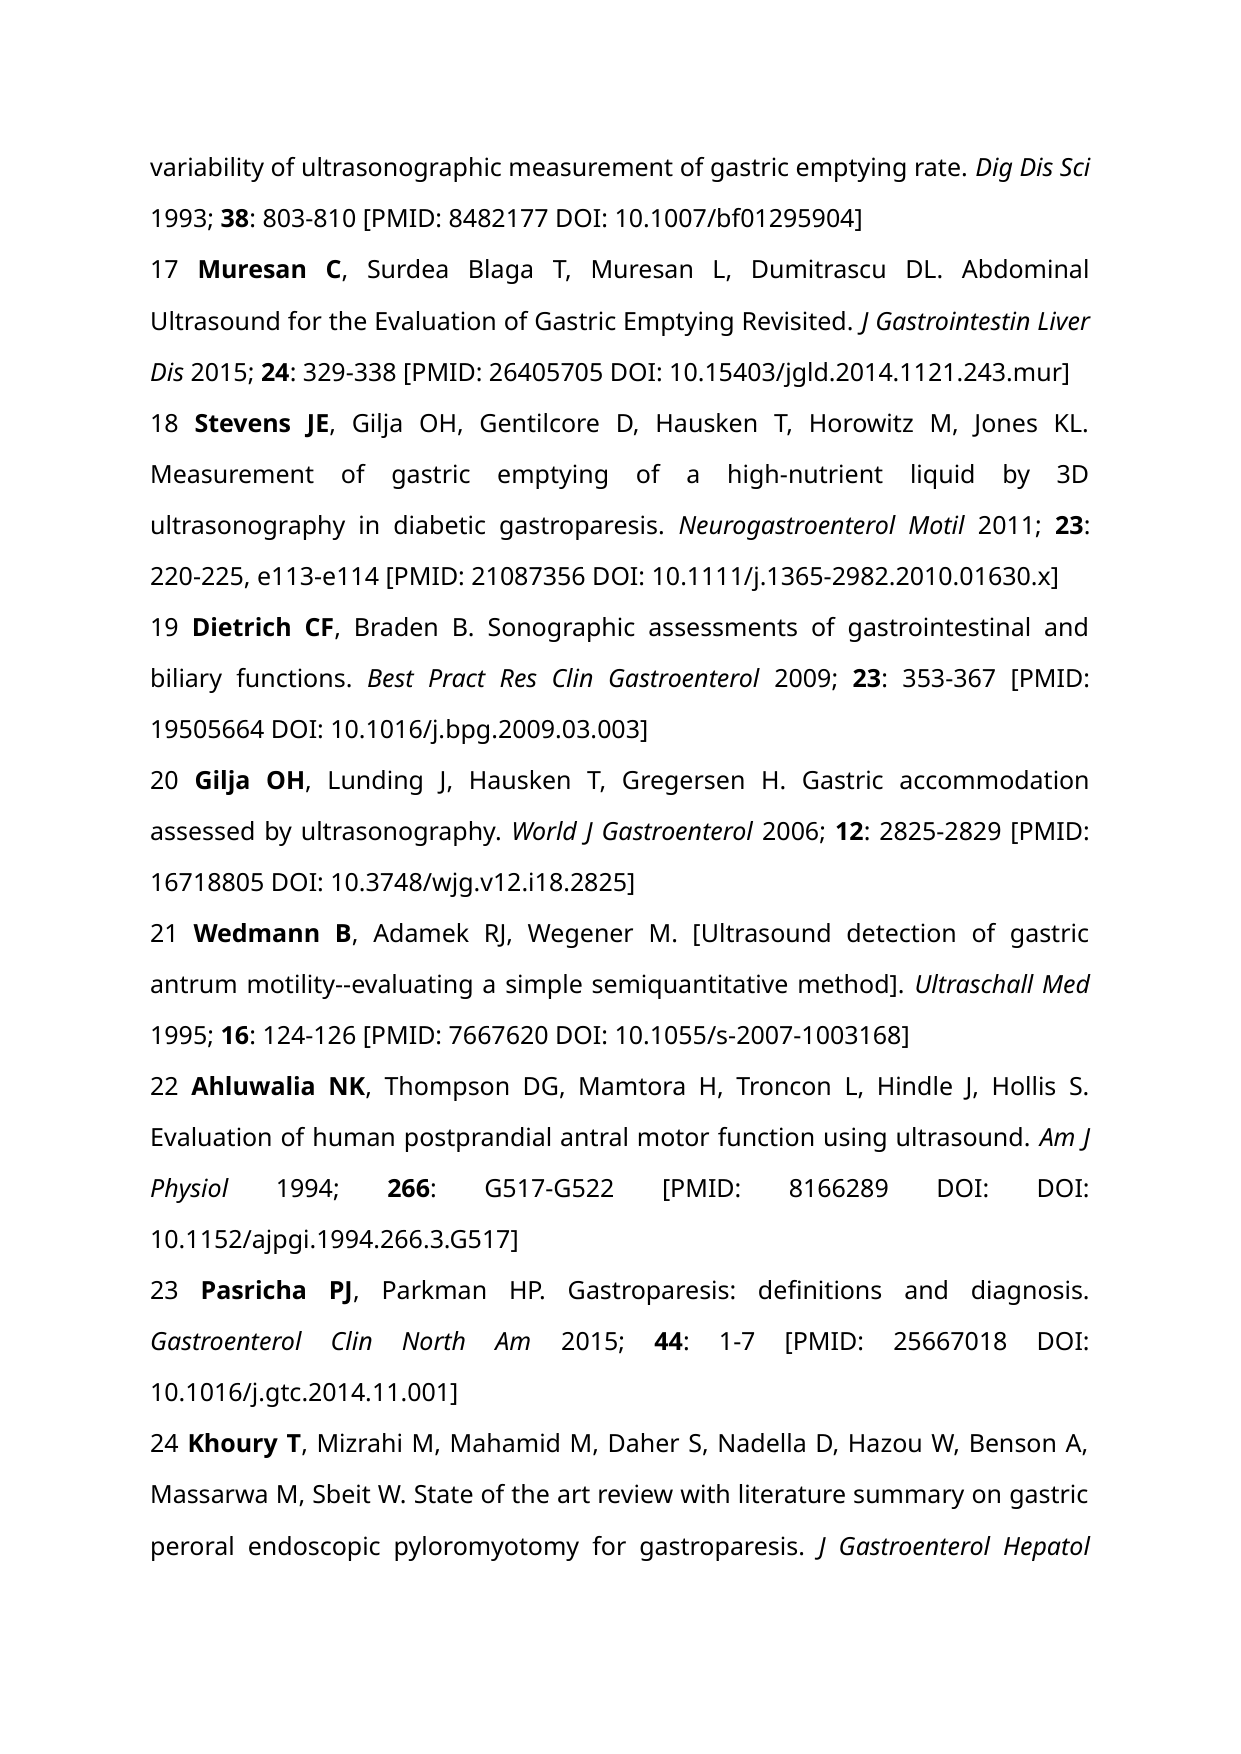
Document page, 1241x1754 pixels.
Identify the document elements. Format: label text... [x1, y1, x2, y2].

text 17 Muresan C, Surdea Blaga T, Muresan L, Dumitrascu DL. Abdominal Ultrasound for the Evaluation of Gastric Emptying Revisited. J Gastrointestin Liver Dis 2015; 24: 329-338 [PMID: 26405705 DOI: 10.15403/jgld.2014.1121.243.mur] [150, 252, 1090, 388]
text 20 Gilja OH, Lunding J, Hausken T, Gregersen H. Gastric accommodation assessed by ultrasonography. World J Gastroenterol 2006; 12: 2825-2829 [PMID: 16718805 DOI: 10.3748/wjg.v12.i18.2825] [150, 762, 1090, 899]
text 18 Stevens JE, Gilja OH, Gentilcore D, Hausken T, Horowitz M, Jones KL. Measurement of gastric emptying of a high-nutrient liquid by 3D ultrasonography in diabetic gastroparesis. Neurogastroenterol Motil 2011; 23: 220-225, e113-e114 [PMID: 21087356 DOI: 10.1111/j.1365-2982.2010.01630.x] [150, 405, 1090, 592]
text 19 Dietrich CF, Braden B. Sonographic assessments of gastrointestinal and biliary functions. Best Pract Res Clin Gastroenterol 2009; 23: 353-367 [PMID: 19505664 DOI: 10.1016/j.bpg.2009.03.003] [150, 609, 1090, 746]
text 22 Ahluwalia NK, Thompson DG, Mamtora H, Troncon L, Hindle J, Hollis S. Evaluation of human postprandial antral motor function using ultrasound. Am J Physiol 1994; 266: G517-G522 [PMID: 8166289 DOI: DOI: 10.1152/ajpgi.1994.266.3.G517] [150, 1069, 1090, 1256]
text 21 Wedmann B, Adamek RJ, Wegener M. [Ultrasound detection of gastric antrum motility--evaluating a simple semiquantitative method]. Ultraschall Med 1995; 16: 124-126 [PMID: 7667620 DOI: 10.1055/s-2007-1003168] [150, 916, 1090, 1052]
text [150, 1426, 1090, 1562]
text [150, 150, 1090, 235]
text 23 Pasricha PJ, Parkman HP. Gastroparesis: definitions and diagnosis. Gastroenterol Clin North Am 2015; 44: 1-7 [PMID: 25667018 DOI: 10.1016/j.gtc.2014.11.001] [150, 1273, 1090, 1409]
